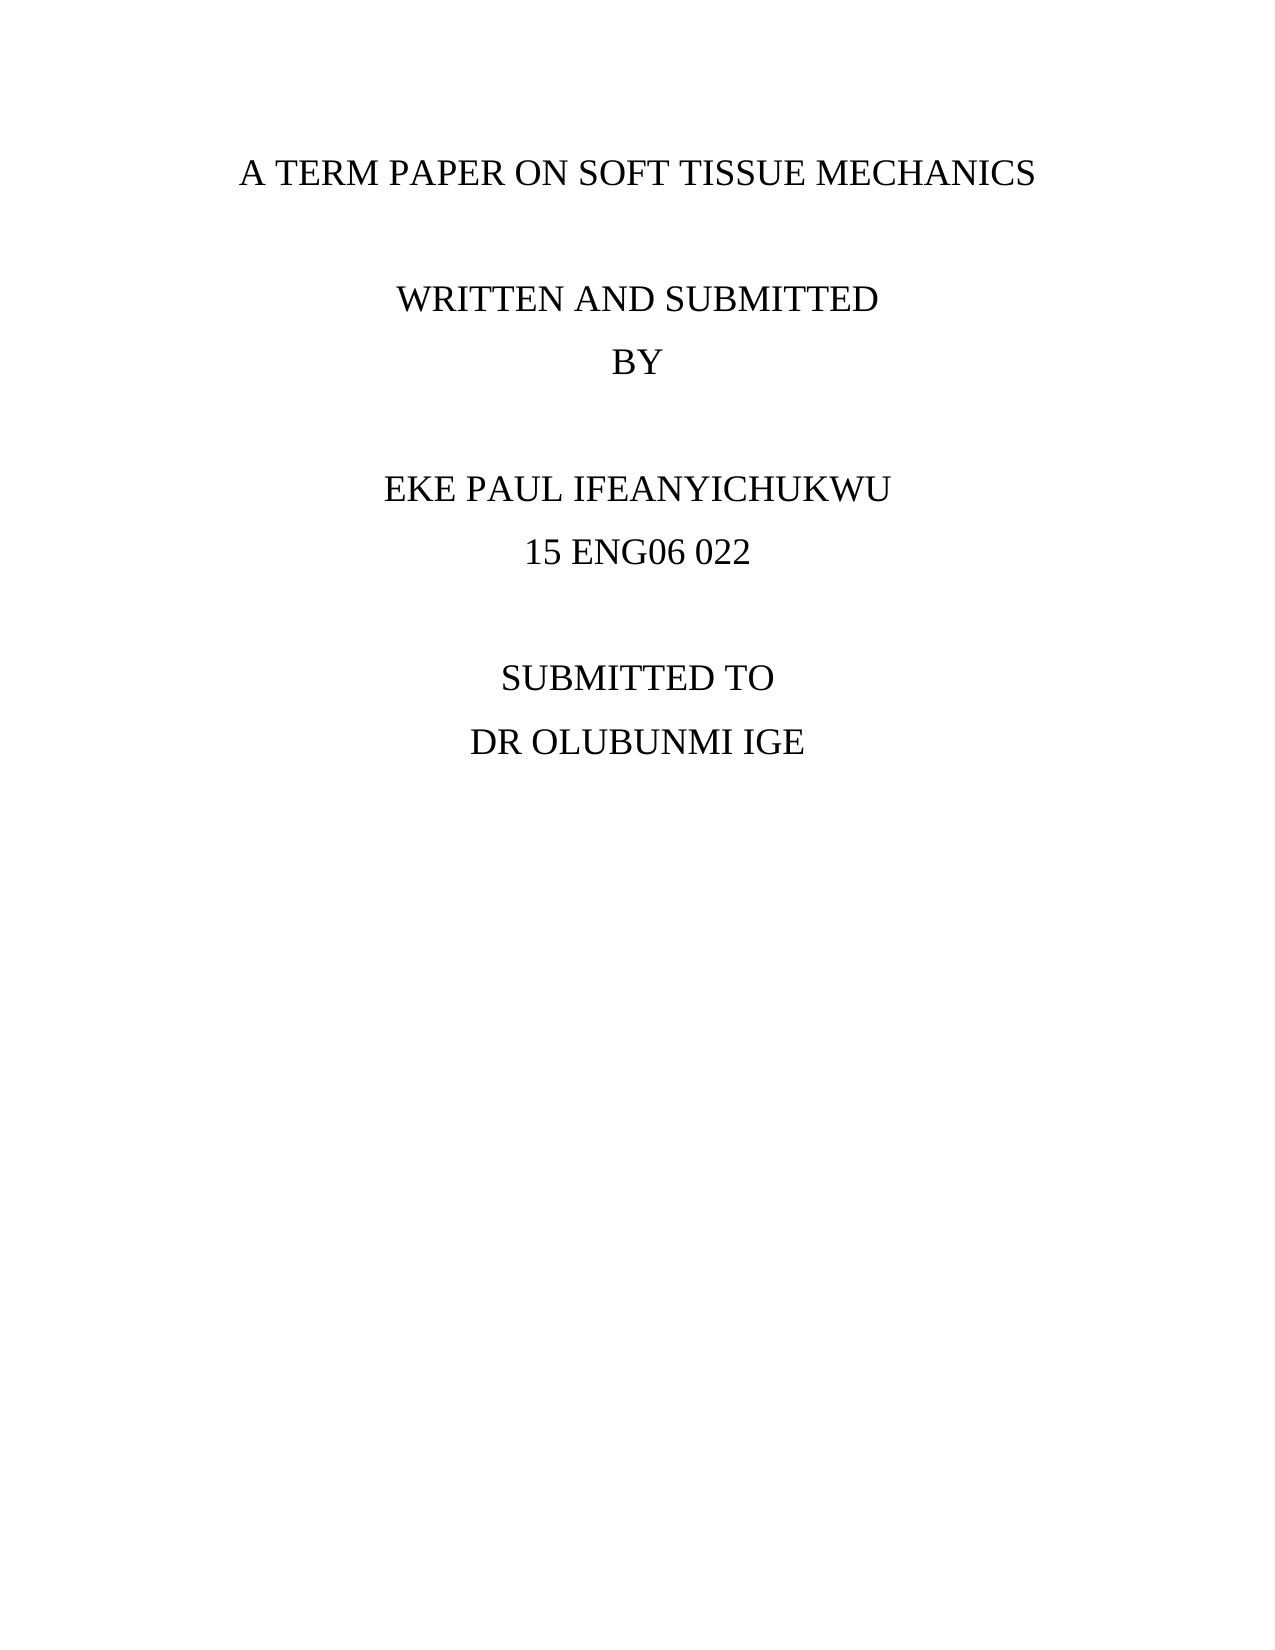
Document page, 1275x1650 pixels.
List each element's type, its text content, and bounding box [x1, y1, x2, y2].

text BY [150, 340, 1125, 383]
text SUBMITTED TO [150, 656, 1125, 699]
text A TERM PAPER ON SOFT TISSUE MECHANICS [150, 150, 1125, 193]
text EKE PAUL IFEANYICHUKWU [150, 466, 1125, 509]
text WRITTEN AND SUBMITTED [150, 276, 1125, 319]
text DR OLUBUNMI IGE [150, 719, 1125, 762]
text 15 ENG06 022 [150, 529, 1125, 572]
